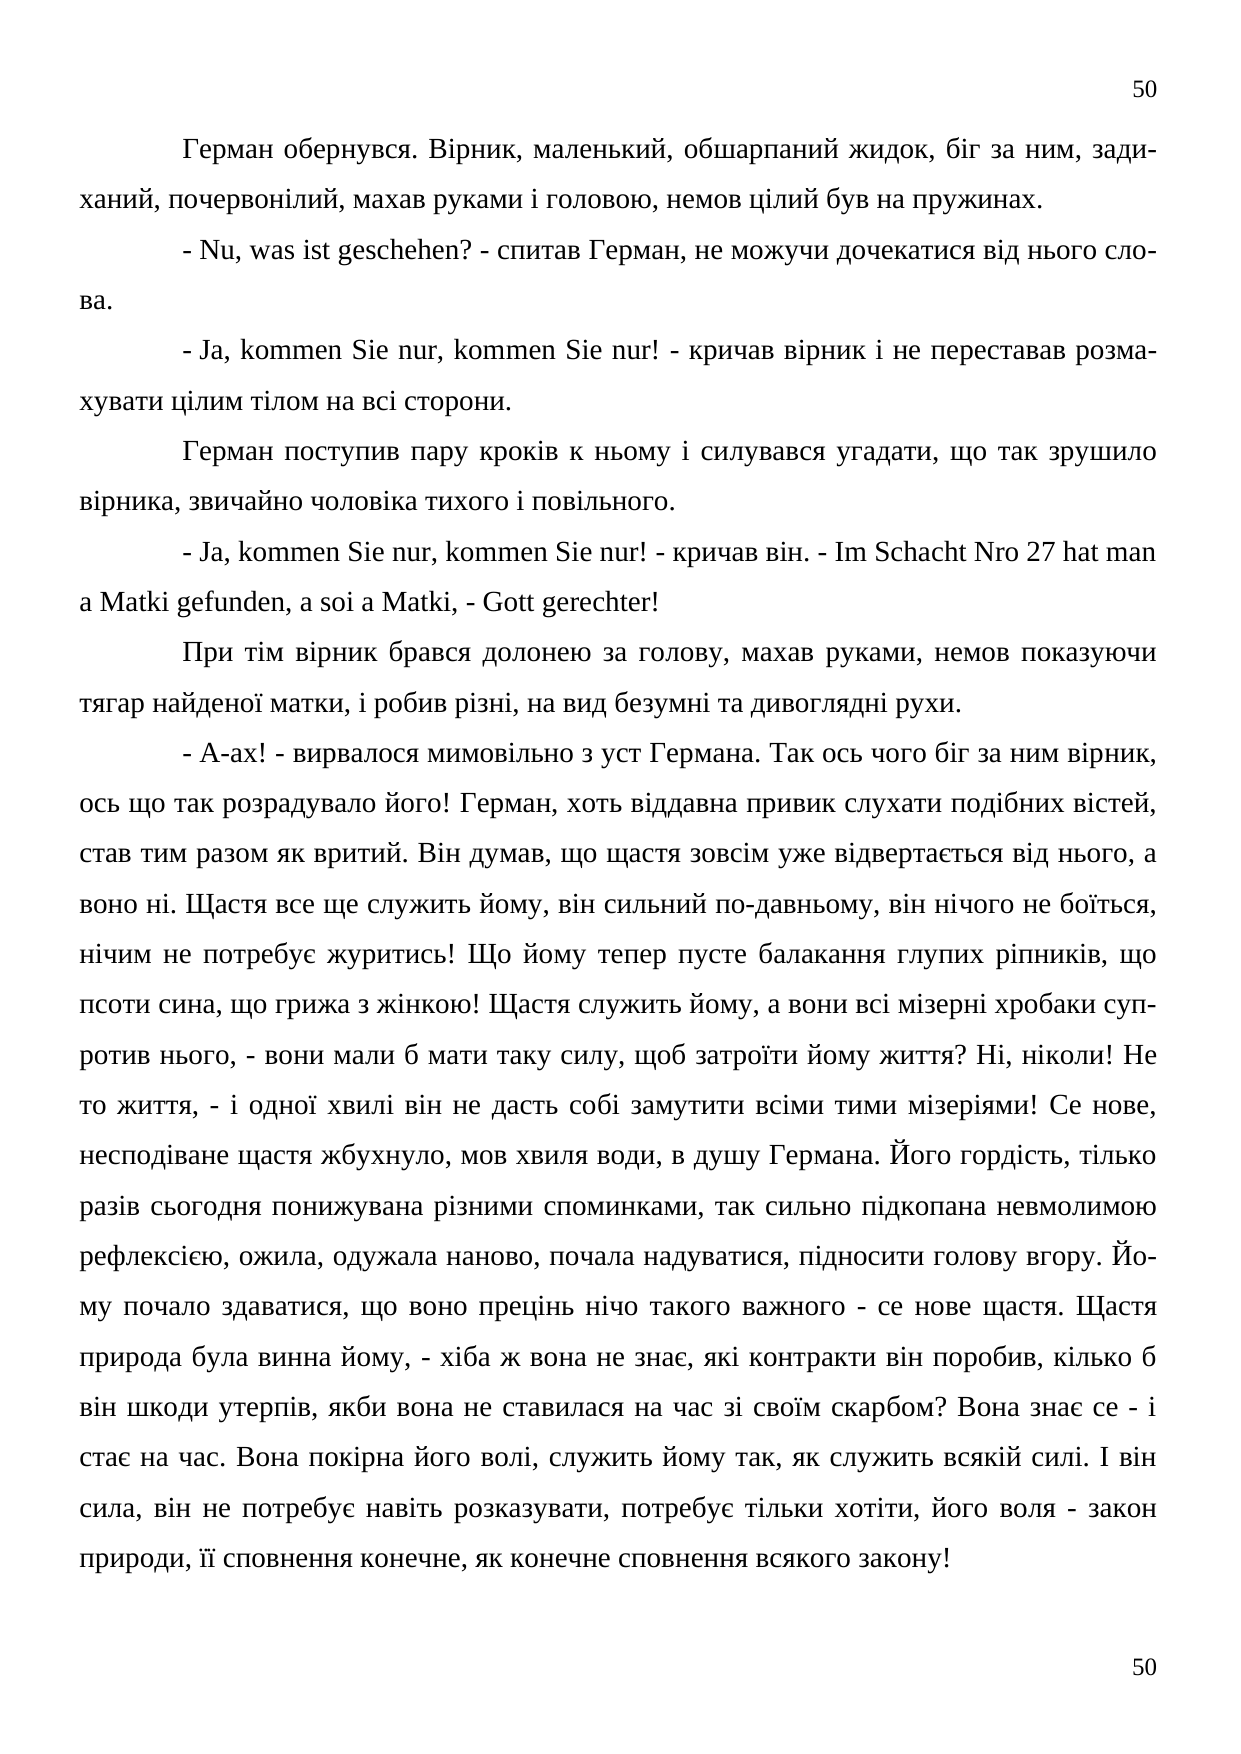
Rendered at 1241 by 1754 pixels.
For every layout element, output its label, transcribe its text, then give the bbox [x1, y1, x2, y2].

text - Nu, was ist geschehen? - спитав Герман, не можучи дочекатися вiд нього слова. [79, 232, 1157, 316]
text - Ja, kommen Sie nur, kommen Sie nur! - кричав вiрник i не переставав розмахувати цiлим тiлом на всi сторони. [79, 332, 1157, 416]
text При тiм вiрник брався долонею за голову, махав руками, немов показуючи тягар найденої матки, i робив рiзнi, на вид безумнi та дивогляднi рухи. [79, 634, 1157, 718]
text Герман обернувся. Вiрник, маленький, обшарпаний жидок, бiг за ним, задиханий, почервонiлий, махав руками i головою, немов цiлий був на пружинах. [79, 131, 1157, 215]
text Герман поступив пару крокiв к ньому i силувався угадати, що так зрушило вiрника, звичайно чоловiка тихого i повiльного. [79, 433, 1157, 517]
text - А-ах! - вирвалося мимовiльно з уст Германа. Так ось чого бiг за ним вiрник, ось що так розрадувало його! Герман, хоть вiддавна привик слухати подiбних вiстей, став тим разом як вритий. Вiн думав, що щастя зовсiм уже вiдвертається вiд нього, а воно нi. Щастя все ще служить йому, вiн сильний по-давньому, вiн нiчого не боїться, нiчим не потребує журитись! Що йому тепер пусте балакання глупих рiпникiв, що псоти сина, що грижа з жiнкою! Щастя служить йому, а вони всi мiзернi хробаки супротив нього, - вони мали б мати таку силу, щоб затроїти йому життя? Нi, нiколи! Не то життя, - i одної хвилi вiн не дасть собi замутити всiми тими мiзерiями! Се нове, несподiване щастя жбухнуло, мов хвиля води, в душу Германа. Його гордiсть, тiлько разiв сьогодня понижувана рiзними споминками, так сильно пiдкопана невмолимою рефлексiєю, ожила, одужала наново, почала надуватися, пiдносити голову вгору. Йому почало здаватися, що воно прецiнь нiчо такого важного - се нове щастя. Щастя природа була винна йому, - хiба ж вона не знає, якi контракти вiн поробив, кiлько б вiн шкоди утерпiв, якби вона не ставилася на час зi своїм скарбом? Вона знає се - i стає на час. Вона покiрна його волi, служить йому так, як служить всякiй силi. I вiн сила, вiн не потребує навiть розказувати, потребує тiльки хотiти, його воля - закон природи, її сповнення конечне, як конечне сповнення всякого закону! [79, 735, 1157, 1573]
text - Ja, kommen Sie nur, kommen Sie nur! - кричав вiн. - Im Schacht Nro 27 hat man a Matki gefunden, a soi a Matki, - Gott gerechter! [79, 534, 1157, 618]
